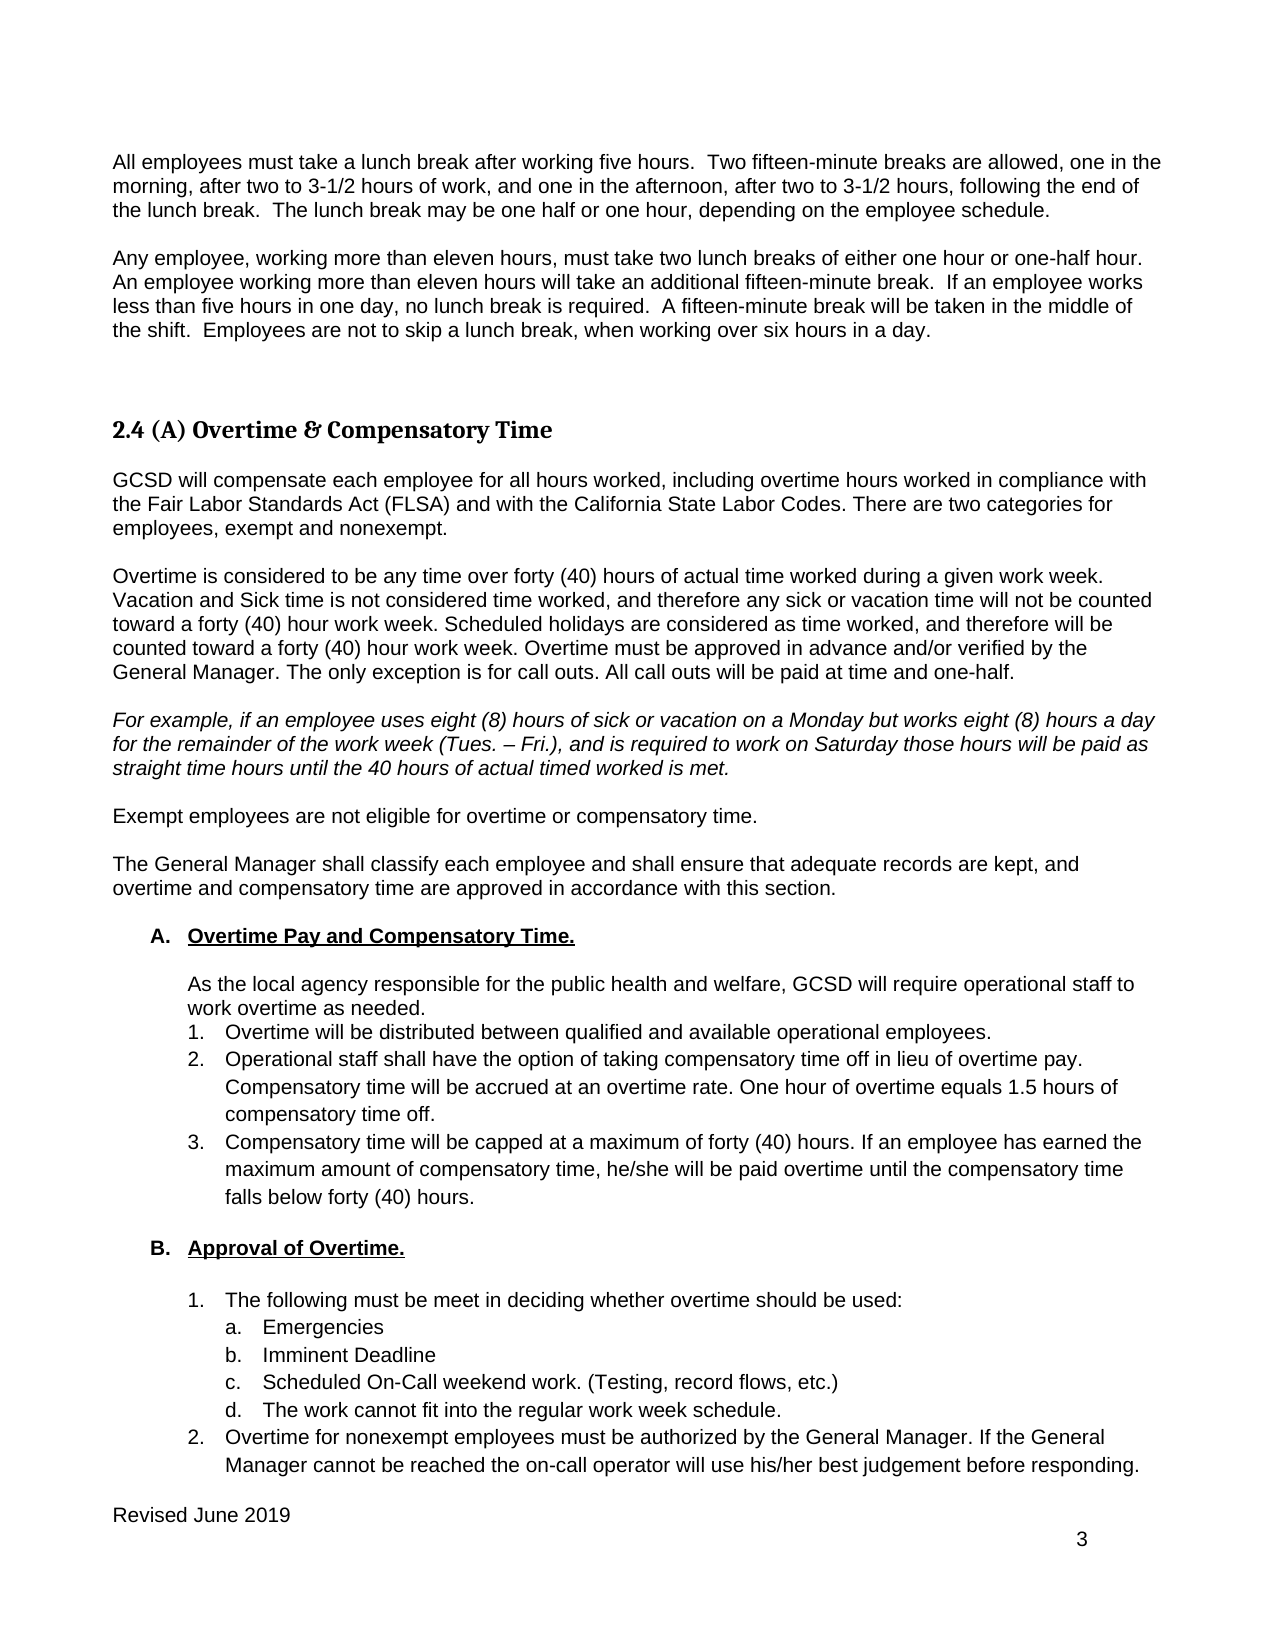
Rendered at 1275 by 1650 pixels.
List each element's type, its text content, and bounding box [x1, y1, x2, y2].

list Overtime Pay and Compensatory Time. [150, 923, 1162, 947]
list Emergencies [225, 1315, 1162, 1339]
list Scheduled On-Call weekend work. (Testing, record flows, etc.) [225, 1370, 1162, 1394]
list Approval of Overtime. [150, 1236, 1162, 1260]
list Compensatory time will be capped at a maximum of forty (40) hours. If an employee has earned the maximum amount of compensatory time, he/she will be paid overtime until the compensatory time falls below forty (40) hours. [187, 1130, 1162, 1209]
list Imminent Deadline [225, 1343, 1162, 1367]
list Operational staff shall have the option of taking compensatory time off in lieu of overtime pay. Compensatory time will be accrued at an overtime rate. One hour of overtime equals 1.5 hours of compensatory time off. [187, 1047, 1162, 1126]
text All employees must take a lunch break after working five hours. Two fifteen-minute breaks are allowed, one in the morning, after two to 3-1/2 hours of work, and one in the afternoon, after two to 3-1/2 hours, following the end of the lunch break. The lunch break may be one half or one hour, depending on the employee schedule. [112, 150, 1162, 222]
text Overtime is considered to be any time over forty (40) hours of actual time worked during a given work week. Vacation and Sick time is not considered time worked, and therefore any sick or vacation time will not be counted toward a forty (40) hour work week. Scheduled holidays are considered as time worked, and therefore will be counted toward a forty (40) hour work week. Overtime must be approved in advance and/or verified by the General Manager. The only exception is for call outs. All call outs will be paid at time and one-half. [112, 564, 1162, 684]
list The following must be meet in deciding whether overtime should be used: [187, 1288, 1162, 1312]
text For example, if an employee uses eight (8) hours of sick or vacation on a Monday but works eight (8) hours a day for the remainder of the work week (Tues. – Fri.), and is required to work on Saturday those hours will be paid as straight time hours until the 40 hours of actual timed worked is met. [112, 708, 1162, 780]
text The General Manager shall classify each employee and shall ensure that adequate records are kept, and overtime and compensatory time are approved in accordance with this section. [112, 852, 1162, 899]
text GCSD will compensate each employee for all hours worked, including overtime hours worked in compliance with the Fair Labor Standards Act (FLSA) and with the California State Labor Codes. There are two categories for employees, exempt and nonexempt. [112, 468, 1162, 540]
list Overtime will be distributed between qualified and available operational employees. [187, 1020, 1162, 1044]
text Exempt employees are not eligible for overtime or compensatory time. [112, 804, 1162, 828]
text As the local agency responsible for the public health and welfare, GCSD will require operational staff to work overtime as needed. [187, 972, 1162, 1020]
list The work cannot fit into the regular work week schedule. [225, 1398, 1162, 1422]
list Overtime for nonexempt employees must be authorized by the General Manager. If the General Manager cannot be reached the on-call operator will use his/her best judgement before responding. [187, 1425, 1162, 1477]
subtitle 2.4 (A) Overtime & Compensatory Time [112, 416, 1162, 444]
text Any employee, working more than eleven hours, must take two lunch breaks of either one hour or one-half hour. An employee working more than eleven hours will take an additional fifteen-minute break. If an employee works less than five hours in one day, no lunch break is required. A fifteen-minute break will be taken in the middle of the shift. Employees are not to skip a lunch break, when working over six hours in a day. [112, 246, 1162, 342]
